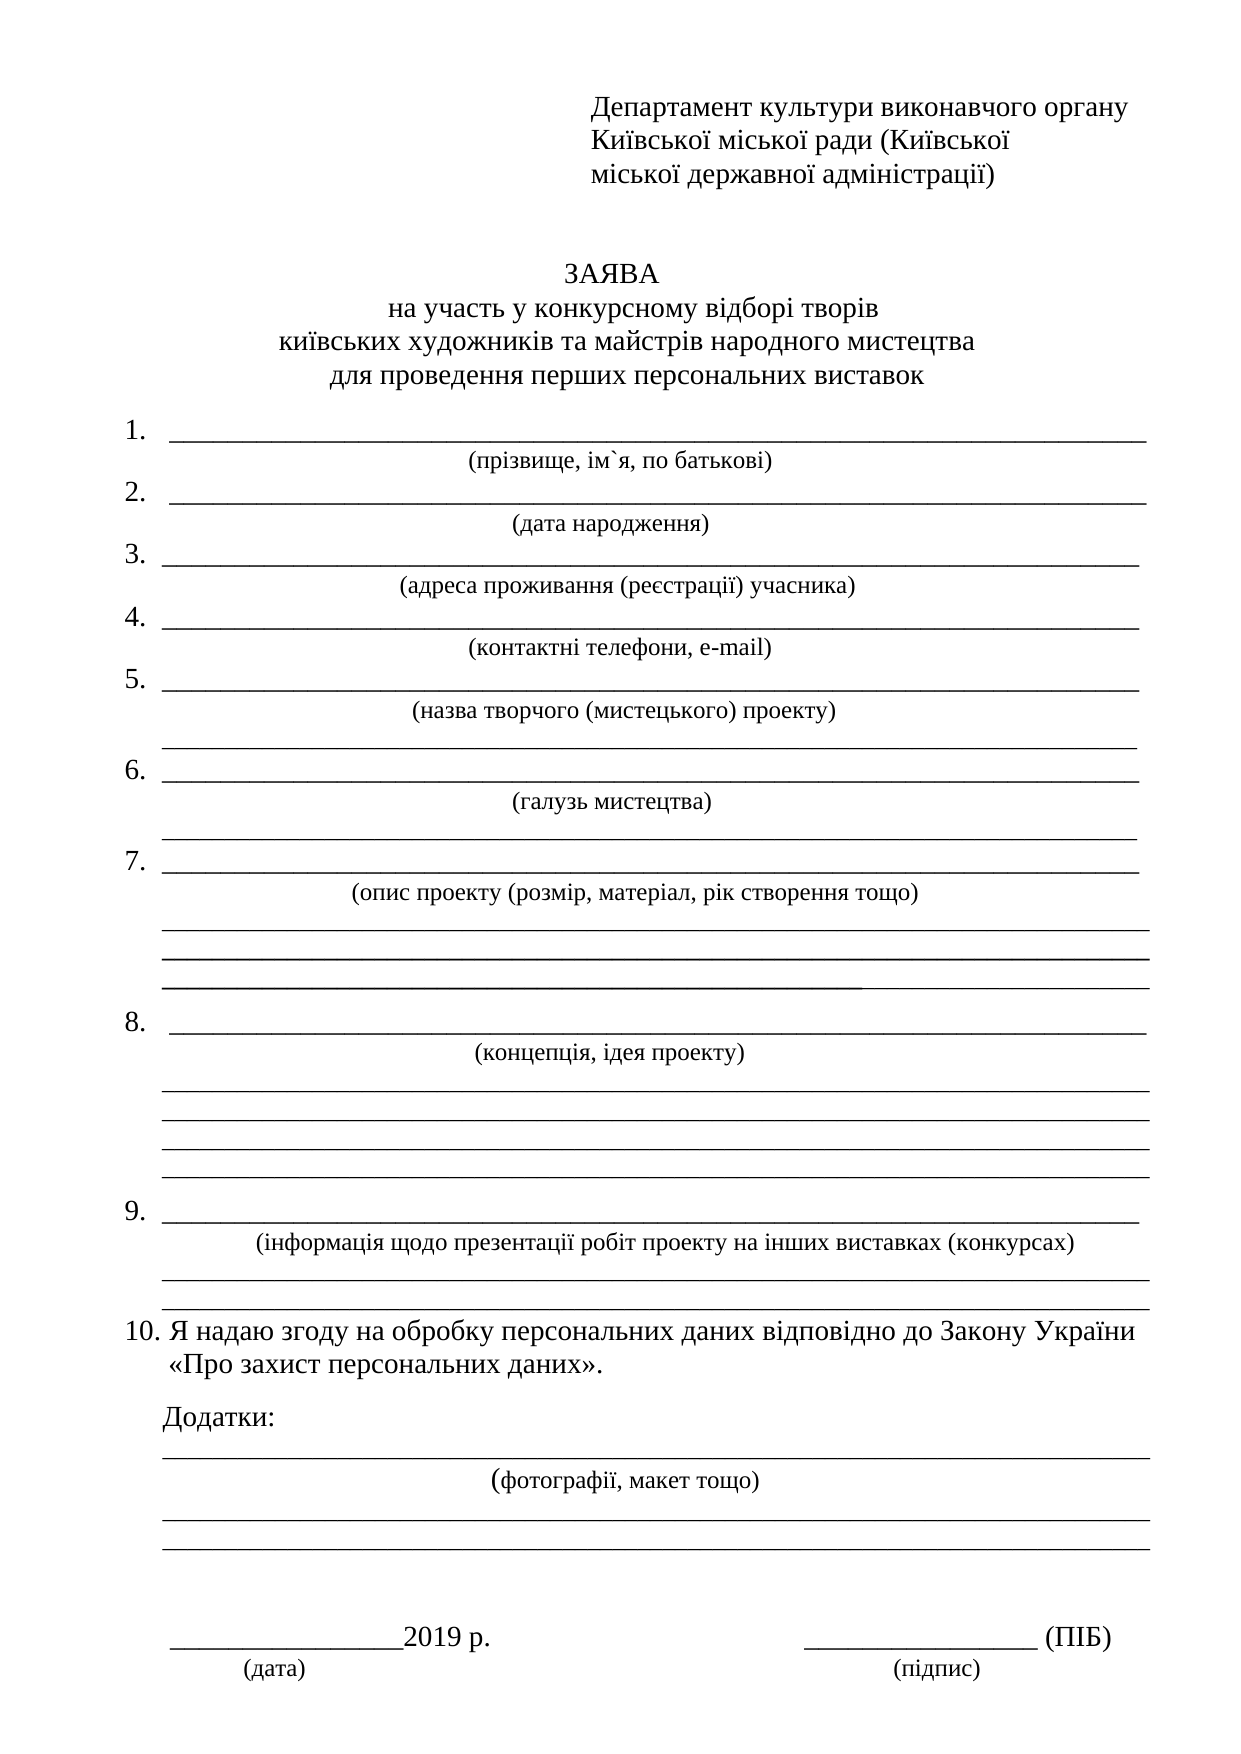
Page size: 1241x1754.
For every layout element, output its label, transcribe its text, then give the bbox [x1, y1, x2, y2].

list ___________________________________________________________________ [124, 599, 1152, 632]
text на участь у конкурсному відборі творів [118, 290, 1152, 323]
list ___________________________________________________________________ [124, 1004, 1152, 1037]
text міської державної адміністрації) [118, 156, 1152, 189]
text (інформація щодо презентації робіт проекту на інших виставках (конкурсах) [162, 1227, 1152, 1255]
text (контактні телефони, е-mail) [162, 632, 1152, 661]
text (фотографії, макет тощо) [118, 1461, 1152, 1495]
list ___________________________________________________________________ [124, 474, 1152, 508]
list ___________________________________________________________________ [124, 661, 1152, 695]
text «Про захист персональних даних». [124, 1346, 1152, 1380]
text _______________________________________________________________________________ [118, 1524, 1152, 1552]
text (концепція, ідея проекту) [162, 1037, 1152, 1066]
text (галузь мистецтва) [162, 786, 1152, 814]
text ЗАЯВА [118, 256, 1152, 290]
text (дата народження) [162, 508, 1152, 537]
list ___________________________________________________________________ [124, 537, 1152, 570]
text (назва творчого (мистецького) проекту) [162, 695, 1152, 723]
text _______________________________________________________________________________ [118, 1495, 1152, 1524]
text (прізвище, ім`я, по батькові) [162, 446, 1152, 474]
text Київської міської ради (Київської [118, 122, 1152, 156]
text ________________2019 р. ________________ (ПІБ) [118, 1619, 1152, 1653]
list ___________________________________________________________________ [124, 1193, 1152, 1227]
list ___________________________________________________________________ [124, 412, 1152, 446]
text ______________________________________________________________________________ [162, 723, 1152, 752]
list Я надаю згоду на обробку персональних даних відповідно до Закону України [124, 1313, 1152, 1346]
text _______________________________________________________________________________ [162, 963, 1152, 992]
text Департамент культури виконавчого органу [118, 89, 1152, 122]
text _______________________________________________________________________________ [162, 1124, 1152, 1152]
text (дата) (підпис) [118, 1653, 1152, 1682]
text київських художників та майстрів народного мистецтва [118, 323, 1152, 357]
text (адреса проживання (реєстрації) учасника) [162, 570, 1152, 599]
list ___________________________________________________________________ [124, 752, 1152, 786]
text _______________________________________________________________________________ [162, 906, 1152, 934]
text _______________________________________________________________________________ [162, 1284, 1152, 1313]
text для проведення перших персональних виставок [118, 357, 1152, 391]
text _______________________________________________________________________________ [162, 1152, 1152, 1181]
text (опис проекту (розмір, матеріал, рік створення тощо) [162, 877, 1152, 906]
text _______________________________________________________________________________ [162, 934, 1152, 963]
text ______________________________________________________________________________ [162, 814, 1152, 843]
text _______________________________________________________________________________ [162, 1066, 1152, 1095]
list ___________________________________________________________________ [124, 843, 1152, 877]
text _______________________________________________________________________________ [162, 1095, 1152, 1124]
text _______________________________________________________________________________ [162, 1255, 1152, 1284]
text Додатки: _______________________________________________________________________________ [162, 1399, 1152, 1461]
